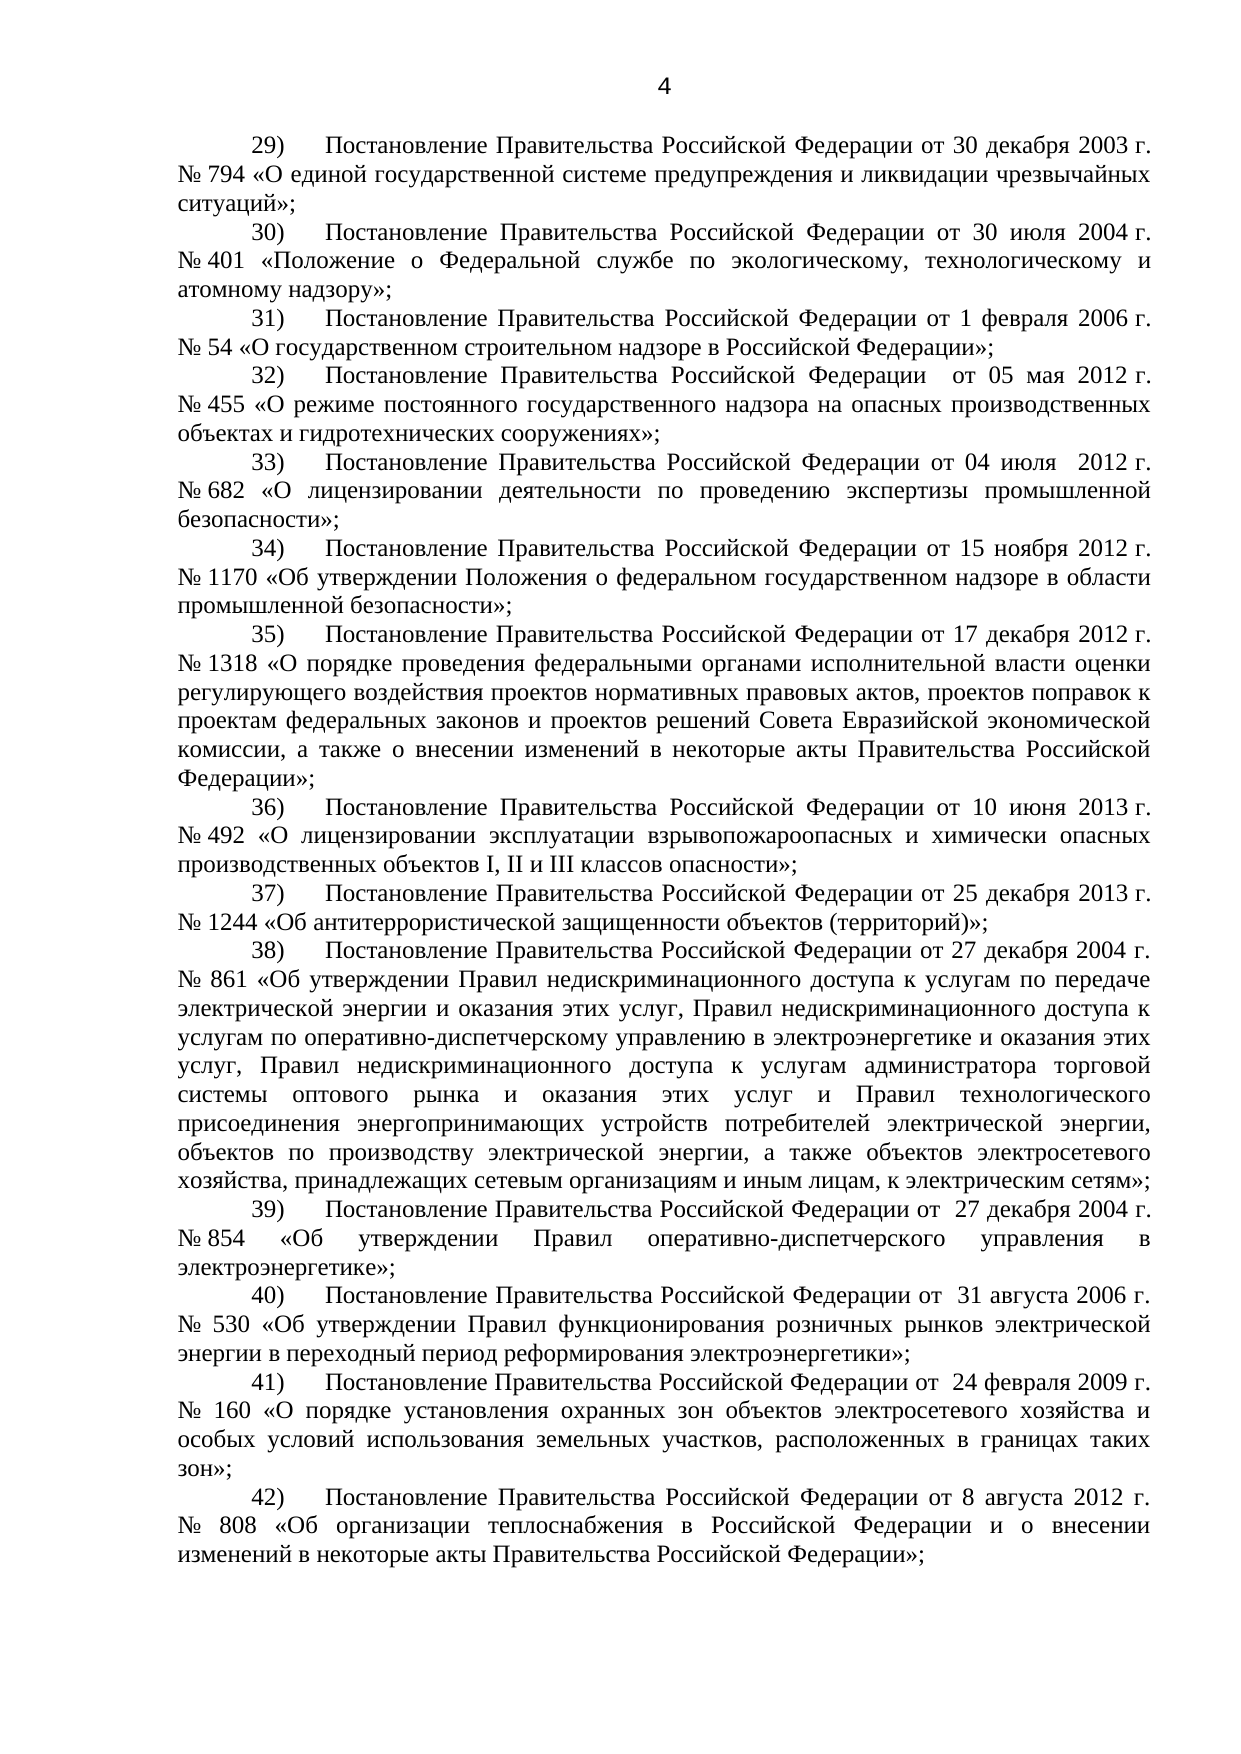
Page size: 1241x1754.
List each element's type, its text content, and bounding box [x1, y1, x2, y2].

list Постановление Правительства Российской Федерации от 05 мая 2012 г. № 455 «О режиме постоянного государственного надзора на опасных производственных объектах и гидротехнических сооружениях»; [177, 361, 1152, 447]
list Постановление Правительства Российской Федерации от 24 февраля 2009 г. № 160 «О порядке установления охранных зон объектов электросетевого хозяйства и особых условий использования земельных участков, расположенных в границах таких зон»; [177, 1367, 1152, 1482]
list Постановление Правительства Российской Федерации от 04 июля 2012 г. № 682 «О лицензировании деятельности по проведению экспертизы промышленной безопасности»; [177, 447, 1152, 533]
list Постановление Правительства Российской Федерации от 30 декабря 2003 г. № 794 «О единой государственной системе предупреждения и ликвидации чрезвычайных ситуаций»; [177, 131, 1152, 217]
list Постановление Правительства Российской Федерации от 1 февраля 2006 г. № 54 «О государственном строительном надзоре в Российской Федерации»; [177, 303, 1152, 361]
list Постановление Правительства Российской Федерации от 15 ноября 2012 г. № 1170 «Об утверждении Положения о федеральном государственном надзоре в области промышленной безопасности»; [177, 533, 1152, 619]
list Постановление Правительства Российской Федерации от 17 декабря 2012 г. № 1318 «О порядке проведения федеральными органами исполнительной власти оценки регулирующего воздействия проектов нормативных правовых актов, проектов поправок к проектам федеральных законов и проектов решений Совета Евразийской экономической комиссии, а также о внесении изменений в некоторые акты Правительства Российской Федерации»; [177, 619, 1152, 792]
list Постановление Правительства Российской Федерации от 25 декабря 2013 г. № 1244 «Об антитеррористической защищенности объектов (территорий)»; [177, 878, 1152, 936]
list Постановление Правительства Российской Федерации от 31 августа 2006 г. № 530 «Об утверждении Правил функционирования розничных рынков электрической энергии в переходный период реформирования электроэнергетики»; [177, 1281, 1152, 1367]
list Постановление Правительства Российской Федерации от 30 июля 2004 г. № 401 «Положение о Федеральной службе по экологическому, технологическому и атомному надзору»; [177, 217, 1152, 303]
list Постановление Правительства Российской Федерации от 27 декабря 2004 г. № 854 «Об утверждении Правил оперативно-диспетчерского управления в электроэнергетике»; [177, 1194, 1152, 1281]
list Постановление Правительства Российской Федерации от 8 августа 2012 г. № 808 «Об организации теплоснабжения в Российской Федерации и о внесении изменений в некоторые акты Правительства Российской Федерации»; [177, 1482, 1152, 1568]
list Постановление Правительства Российской Федерации от 10 июня 2013 г. № 492 «О лицензировании эксплуатации взрывопожароопасных и химически опасных производственных объектов I, II и III классов опасности»; [177, 792, 1152, 878]
list Постановление Правительства Российской Федерации от 27 декабря 2004 г. № 861 «Об утверждении Правил недискриминационного доступа к услугам по передаче электрической энергии и оказания этих услуг, Правил недискриминационного доступа к услугам по оперативно-диспетчерскому управлению в электроэнергетике и оказания этих услуг, Правил недискриминационного доступа к услугам администратора торговой системы оптового рынка и оказания этих услуг и Правил технологического присоединения энергопринимающих устройств потребителей электрической энергии, объектов по производству электрической энергии, а также объектов электросетевого хозяйства, принадлежащих сетевым организациям и иным лицам, к электрическим сетям»; [177, 936, 1152, 1194]
